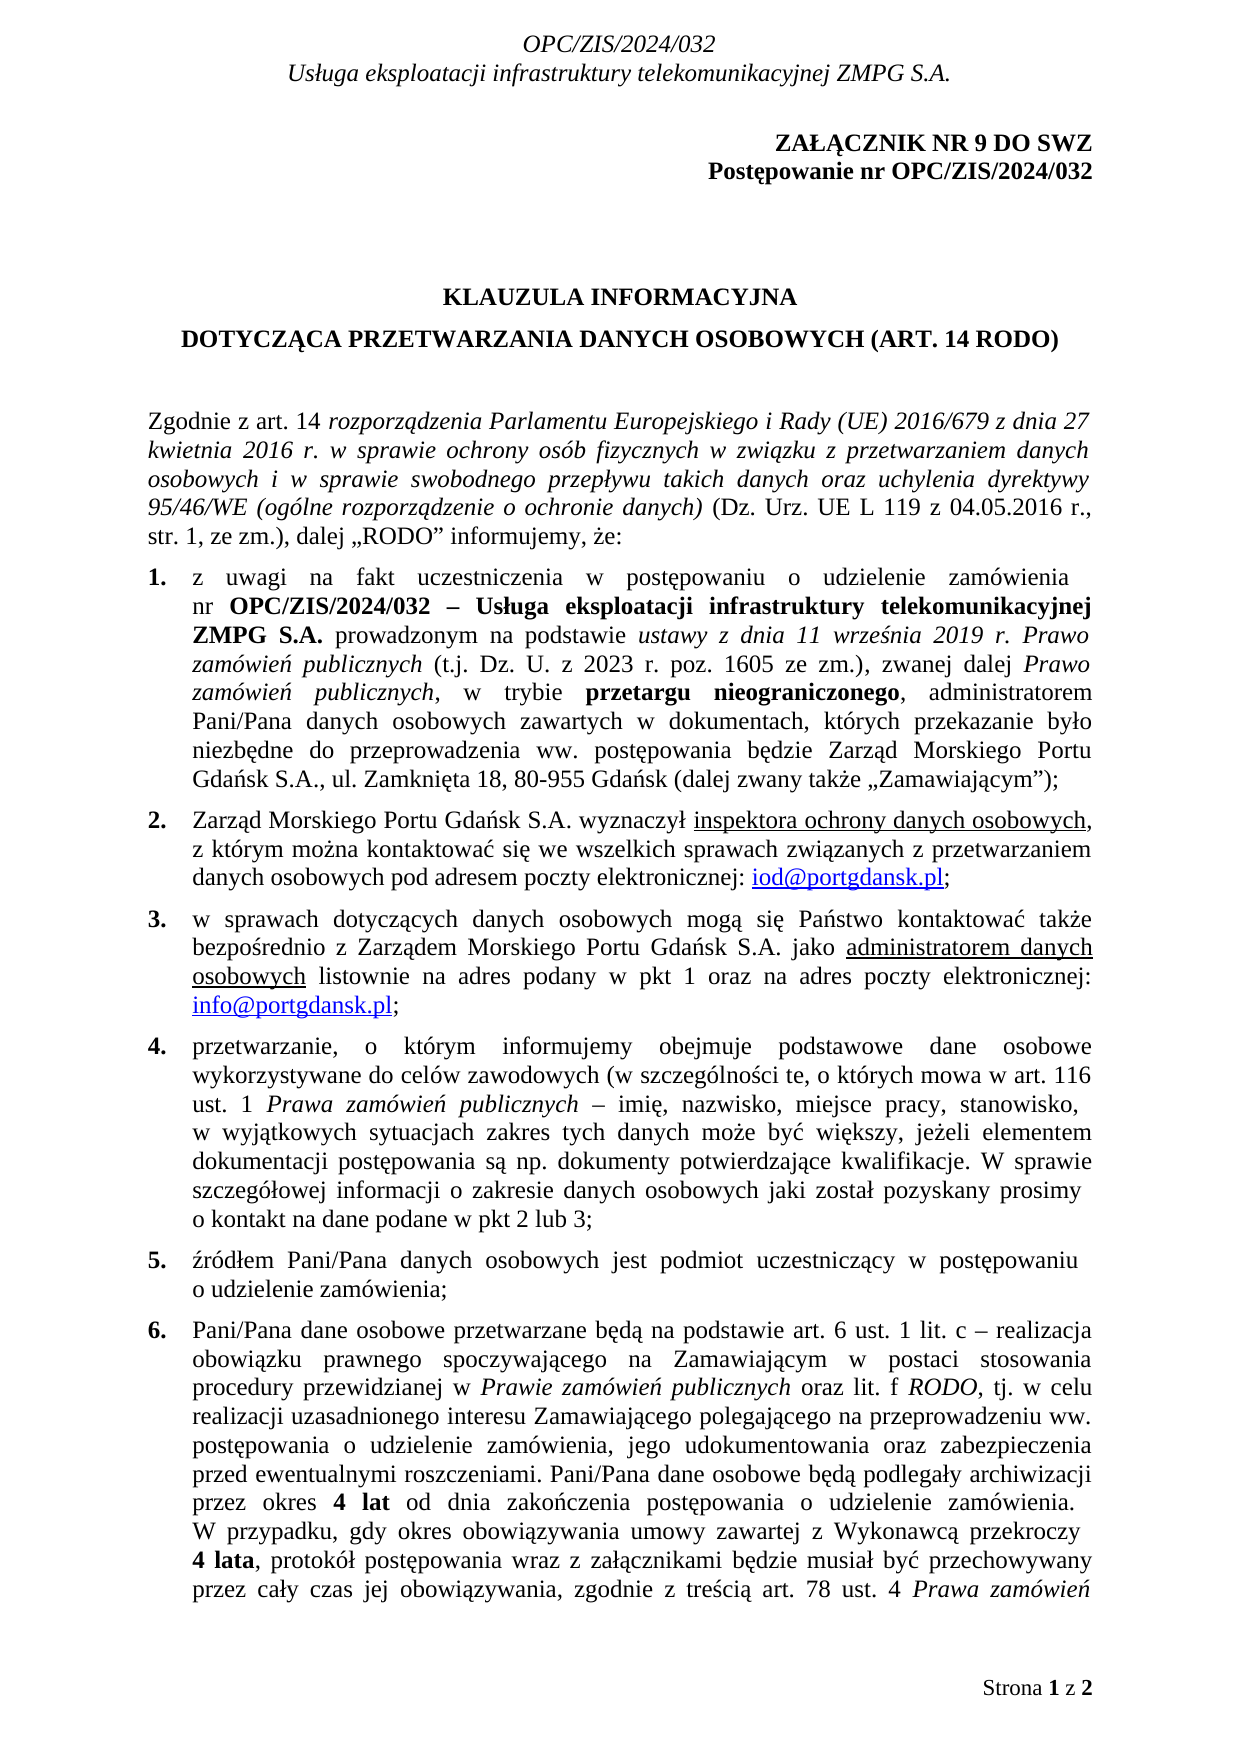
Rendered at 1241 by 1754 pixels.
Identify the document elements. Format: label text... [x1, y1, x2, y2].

list przetwarzanie, o którym informujemy obejmuje podstawowe dane osobowe wykorzystywane do celów zawodowych (w szczególności te, o których mowa w art. 116 ust. 1 Prawa zamówień publicznych – imię, nazwisko, miejsce pracy, stanowisko, w wyjątkowych sytuacjach zakres tych danych może być większy, jeżeli elementem dokumentacji postępowania są np. dokumenty potwierdzające kwalifikacje. W sprawie szczegółowej informacji o zakresie danych osobowych jaki został pozyskany prosimy o kontakt na dane podane w pkt 2 lub 3; [148, 1031, 1092, 1232]
list w sprawach dotyczących danych osobowych mogą się Państwo kontaktować także bezpośrednio z Zarządem Morskiego Portu Gdańsk S.A. jako administratorem danych osobowych listownie na adres podany w pkt 1 oraz na adres poczty elektronicznej: info@portgdansk.pl; [148, 904, 1092, 1019]
text KLAUZULA INFORMACYJNA [148, 282, 1092, 311]
list Zarząd Morskiego Portu Gdańsk S.A. wyznaczył inspektora ochrony danych osobowych, z którym można kontaktować się we wszelkich sprawach związanych z przetwarzaniem danych osobowych pod adresem poczty elektronicznej: iod@portgdansk.pl; [148, 805, 1092, 891]
text Postępowanie nr OPC/ZIS/2024/032 [148, 156, 1092, 185]
text ZAŁĄCZNIK NR 9 DO SWZ [148, 128, 1092, 156]
list źródłem Pani/Pana danych osobowych jest podmiot uczestniczący w postępowaniu o udzielenie zamówienia; [148, 1245, 1092, 1302]
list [148, 1315, 1092, 1602]
text Zgodnie z art. 14 rozporządzenia Parlamentu Europejskiego i Rady (UE) 2016/679 z dnia 27 kwietnia 2016 r. w sprawie ochrony osób fizycznych w związku z przetwarzaniem danych osobowych i w sprawie swobodnego przepływu takich danych oraz uchylenia dyrektywy 95/46/WE (ogólne rozporządzenie o ochronie danych) (Dz. Urz. UE L 119 z 04.05.2016 r., str. 1, ze zm.), dalej „RODO” informujemy, że: [148, 406, 1092, 550]
text DOTYCZĄCA PRZETWARZANIA DANYCH OSOBOWYCH (ART. 14 RODO) [148, 324, 1092, 352]
list z uwagi na fakt uczestniczenia w postępowaniu o udzielenie zamówienia nr OPC/ZIS/2024/032 – Usługa eksploatacji infrastruktury telekomunikacyjnej ZMPG S.A. prowadzonym na podstawie ustawy z dnia 11 września 2019 r. Prawo zamówień publicznych (t.j. Dz. U. z 2023 r. poz. 1605 ze zm.), zwanej dalej Prawo zamówień publicznych, w trybie przetargu nieograniczonego, administratorem Pani/Pana danych osobowych zawartych w dokumentach, których przekazanie było niezbędne do przeprowadzenia ww. postępowania będzie Zarząd Morskiego Portu Gdańsk S.A., ul. Zamknięta 18, 80-955 Gdańsk (dalej zwany także „Zamawiającym”); [148, 562, 1092, 792]
